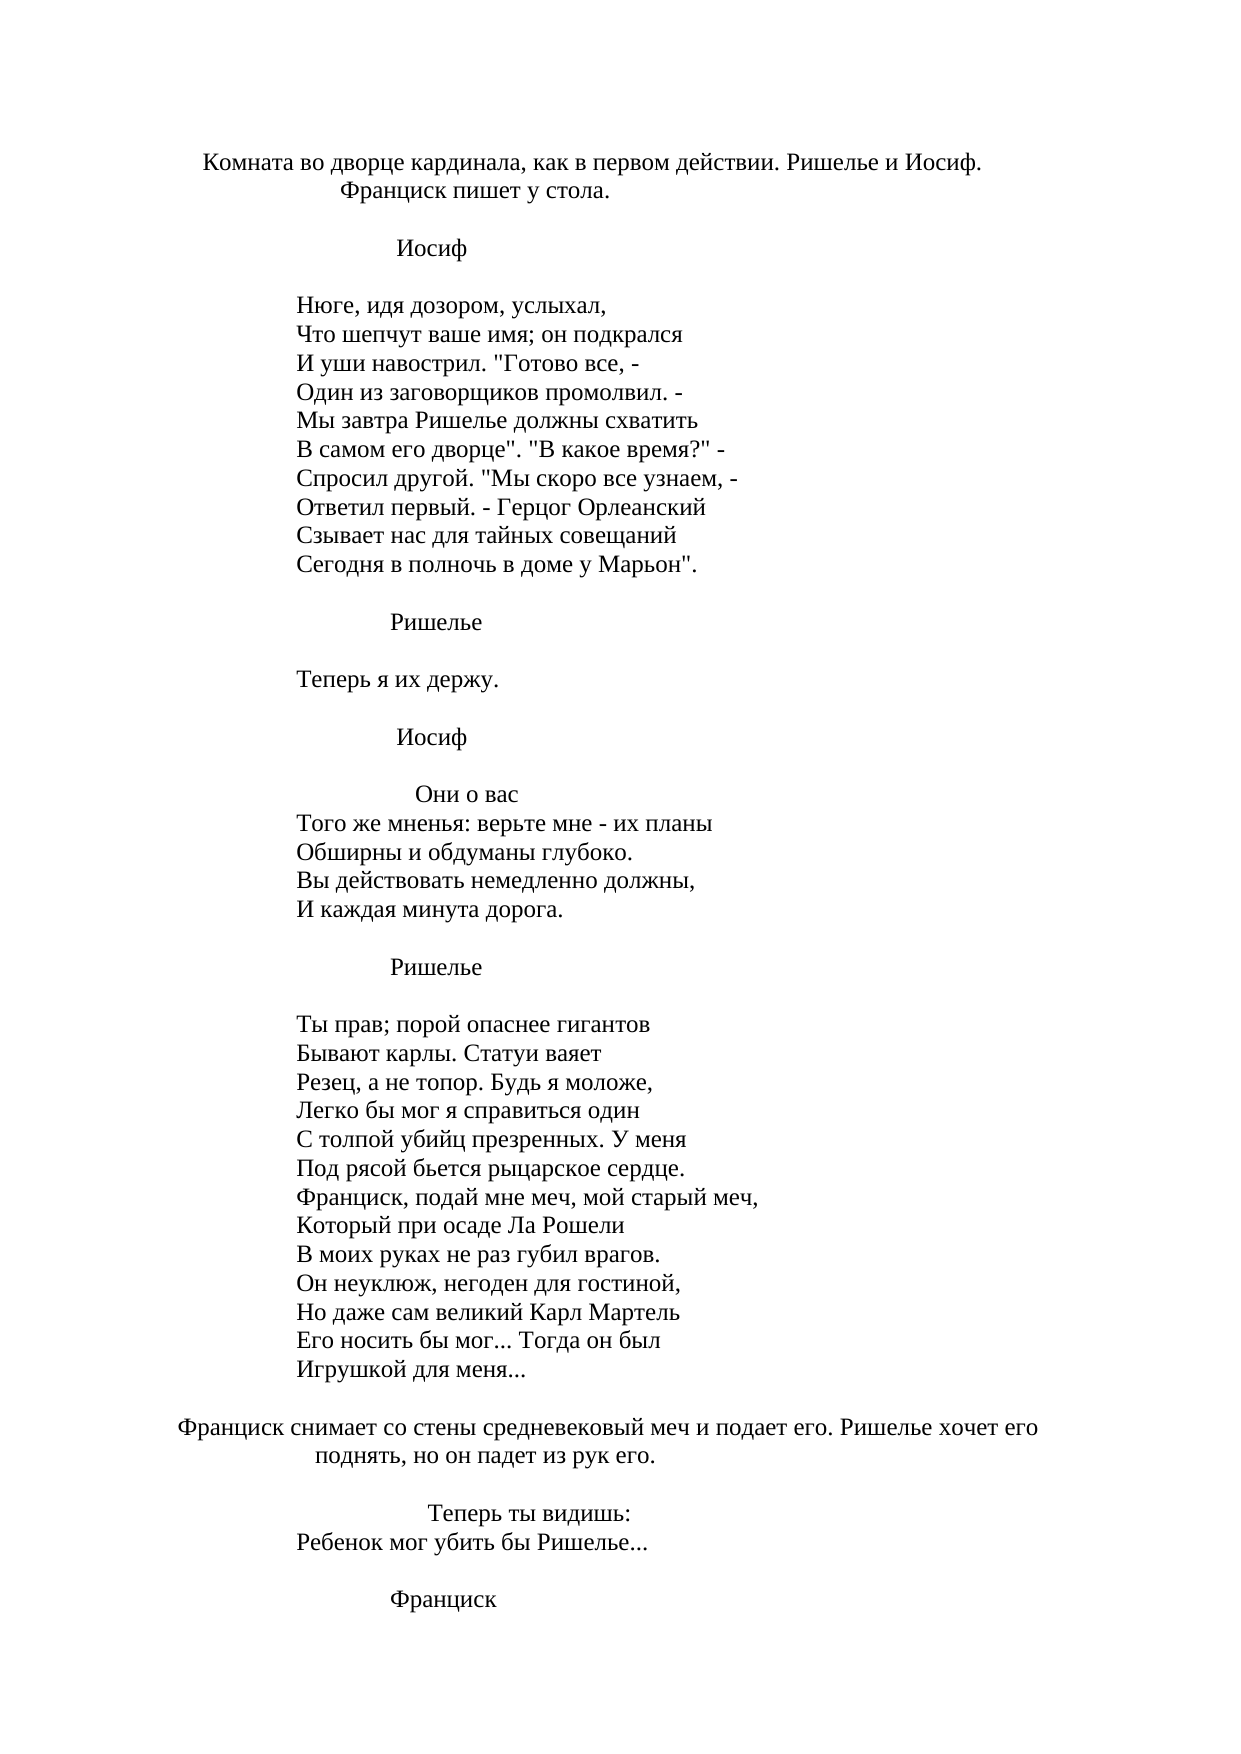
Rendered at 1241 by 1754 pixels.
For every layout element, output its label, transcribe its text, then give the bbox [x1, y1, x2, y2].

text Спросил другой. "Мы скоро все узнаем, - [177, 463, 1152, 492]
text Но даже сам великий Карл Мартель [177, 1297, 1152, 1326]
text Ребенок мог убить бы Ришелье... [177, 1527, 1152, 1556]
text Ришелье [177, 607, 1152, 636]
text В самом его дворце". "В какое время?" - [177, 434, 1152, 463]
text Который при осаде Ла Рошели [177, 1211, 1152, 1239]
text Комната во дворце кардинала, как в первом действии. Ришелье и Иосиф. [177, 147, 1152, 176]
text Иосиф [177, 233, 1152, 262]
text Что шепчут ваше имя; он подкрался [177, 319, 1152, 348]
text В моих руках не раз губил врагов. [177, 1239, 1152, 1268]
text Под рясой бьется рыцарское сердце. [177, 1153, 1152, 1182]
text Один из заговорщиков промолвил. - [177, 377, 1152, 406]
text Он неуклюж, негоден для гостиной, [177, 1268, 1152, 1297]
text Франциск [177, 1584, 1152, 1613]
text Сегодня в полночь в доме у Марьон". [177, 549, 1152, 578]
text Теперь я их держу. [177, 664, 1152, 693]
text Ответил первый. - Герцог Орлеанский [177, 492, 1152, 521]
text Резец, а не топор. Будь я моложе, [177, 1067, 1152, 1096]
text Франциск снимает со стены средневековый меч и подает его. Ришелье хочет его [177, 1412, 1152, 1441]
text Бывают карлы. Статуи ваяет [177, 1038, 1152, 1067]
text Ты прав; порой опаснее гигантов [177, 1009, 1152, 1038]
text Легко бы мог я справиться один [177, 1096, 1152, 1124]
text Иосиф [177, 722, 1152, 751]
text Нюге, идя дозором, услыхал, [177, 291, 1152, 319]
text Его носить бы мог... Тогда он был [177, 1326, 1152, 1354]
text Ришелье [177, 952, 1152, 981]
text И уши навострил. "Готово все, - [177, 348, 1152, 377]
text Они о вас [177, 779, 1152, 808]
text С толпой убийц презренных. У меня [177, 1124, 1152, 1153]
text Франциск, подай мне меч, мой старый меч, [177, 1182, 1152, 1211]
text Теперь ты видишь: [177, 1498, 1152, 1527]
text поднять, но он падет из рук его. [177, 1441, 1152, 1469]
text Франциск пишет у стола. [177, 176, 1152, 204]
text Вы действовать немедленно должны, [177, 866, 1152, 894]
text Мы завтра Ришелье должны схватить [177, 406, 1152, 434]
text Сзывает нас для тайных совещаний [177, 521, 1152, 549]
text Игрушкой для меня... [177, 1354, 1152, 1383]
text Обширны и обдуманы глубоко. [177, 837, 1152, 866]
text Того же мненья: верьте мне - их планы [177, 808, 1152, 837]
text И каждая минута дорога. [177, 894, 1152, 923]
